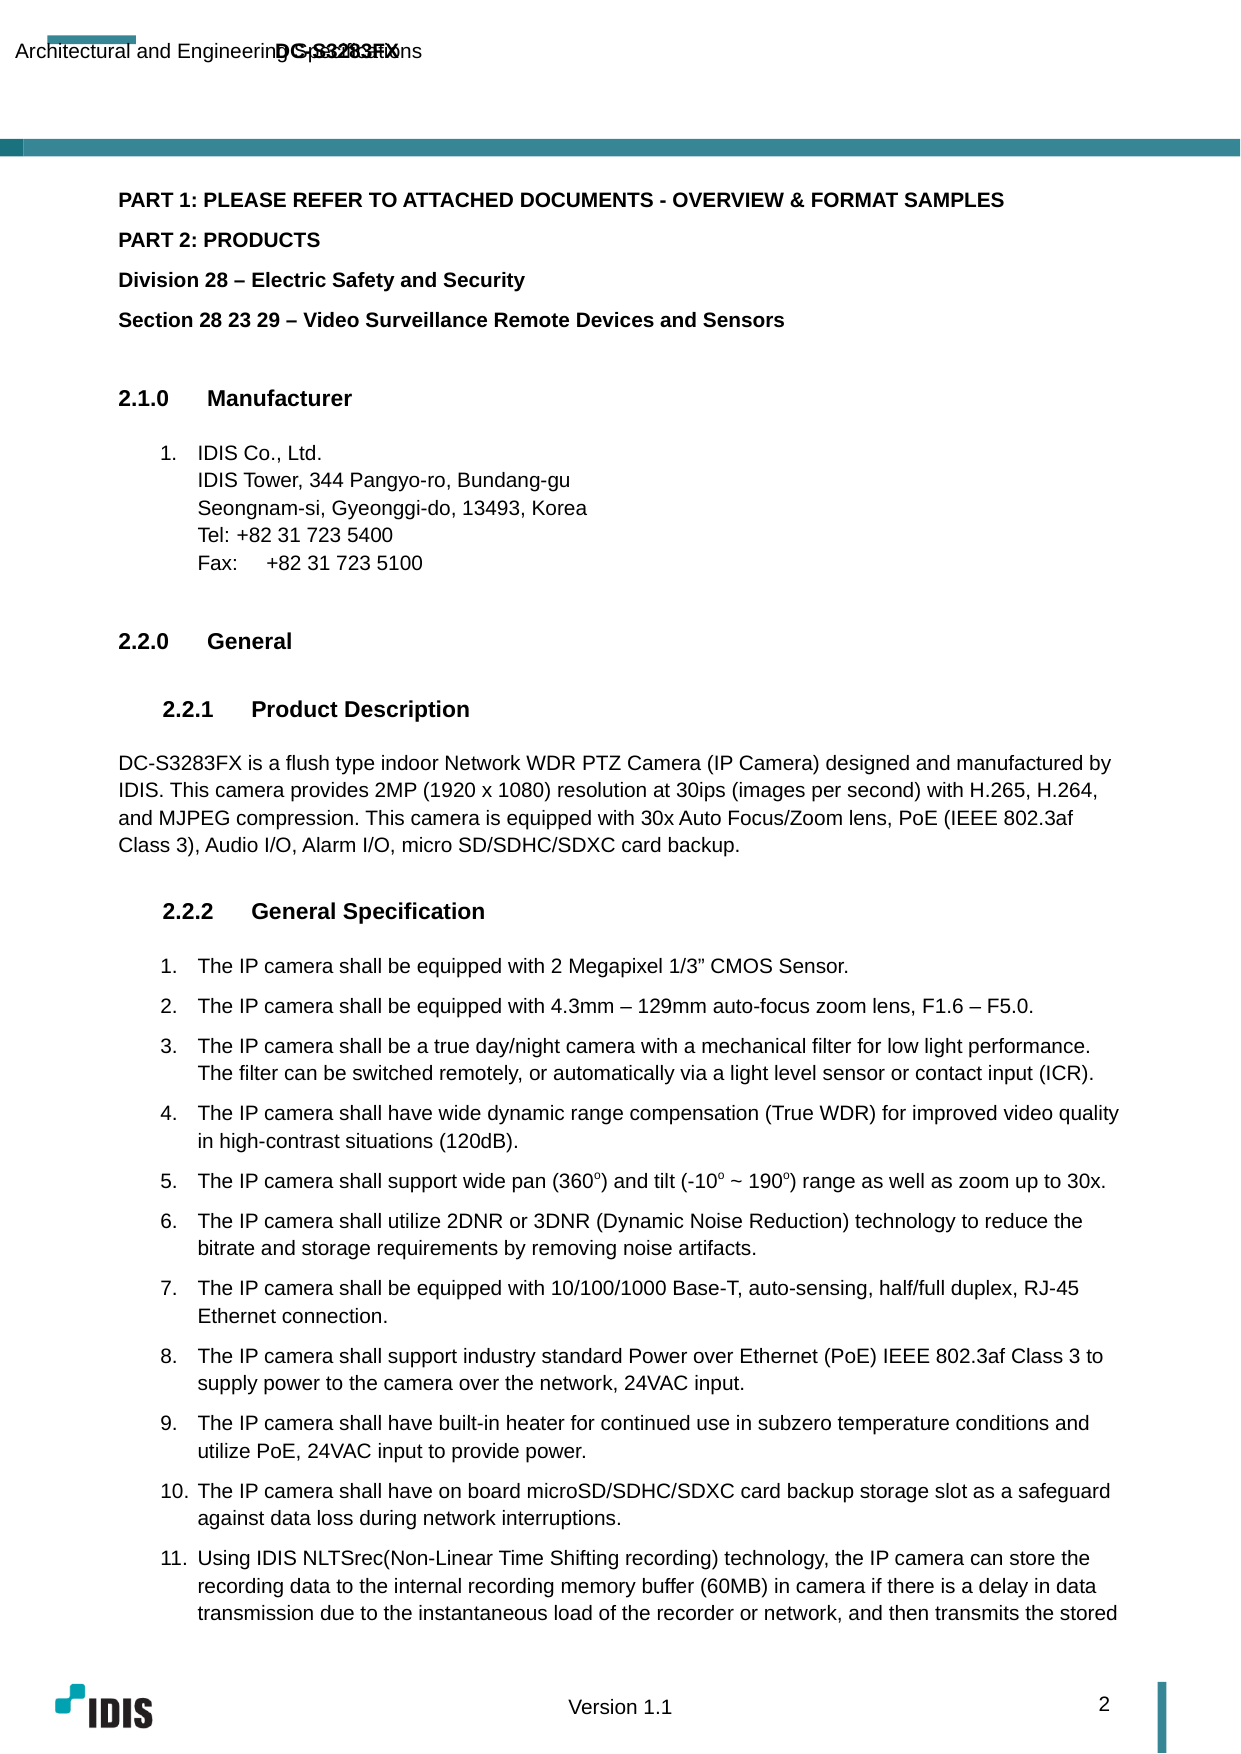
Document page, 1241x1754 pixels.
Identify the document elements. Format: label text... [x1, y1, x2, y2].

text PART 1: PLEASE REFER TO ATTACHED DOCUMENTS - OVERVIEW & FORMAT SAMPLES [118, 188, 1122, 212]
text DC-S3283FX is a flush type indoor Network WDR PTZ Camera (IP Camera) designed and manufactured by IDIS. This camera provides 2MP (1920 x 1080) resolution at 30ips (images per second) with H.265, H.264, and MJPEG compression. This camera is equipped with 30x Auto Focus/Zoom lens, PoE (IEEE 802.3af Class 3), Audio I/O, Alarm I/O, micro SD/SDHC/SDXC card backup. [118, 751, 1122, 857]
list The IP camera shall have built-in heater for continued use in subzero temperature conditions and utilize PoE, 24VAC input to provide power. [160, 1411, 1122, 1462]
list The IP camera shall be a true day/night camera with a mechanical filter for low light performance. The filter can be switched remotely, or automatically via a light level sensor or contact input (ICR). [160, 1033, 1122, 1085]
list The IP camera shall be equipped with 4.3mm – 129mm auto-focus zoom lens, F1.6 – F5.0. [160, 993, 1122, 1017]
list The IP camera shall have wide dynamic range compensation (True WDR) for improved video quality in high-contrast situations (120dB). [160, 1101, 1122, 1152]
text PART 2: PRODUCTS [118, 228, 1122, 252]
subtitle Product Description [162, 696, 1122, 722]
list IDIS Co., Ltd. IDIS Tower, 344 Pangyo-ro, Bundang-gu Seongnam-si, Gyeonggi-do, 13493, Korea Tel: +82 31 723 5400 Fax: +82 31 723 5100 [160, 440, 1122, 574]
text Division 28 – Electric Safety and Security [118, 268, 1122, 292]
list The IP camera shall support wide pan (360o) and tilt (-10o ~ 190o) range as well as zoom up to 30x. [160, 1168, 1122, 1192]
list The IP camera shall have on board microSD/SDHC/SDXC card backup storage slot as a safeguard against data loss during network interruptions. [160, 1478, 1122, 1530]
list The IP camera shall be equipped with 2 Megapixel 1/3” CMOS Sensor. [160, 953, 1122, 977]
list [160, 1546, 1122, 1625]
text Section 28 23 29 – Video Surveillance Remote Devices and Sensors [118, 308, 1122, 332]
list The IP camera shall be equipped with 10/100/1000 Base-T, auto-sensing, half/full duplex, RJ-45 Ethernet connection. [160, 1276, 1122, 1327]
subtitle General Specification [162, 898, 1122, 924]
subtitle Manufacturer [118, 385, 1122, 411]
list The IP camera shall utilize 2DNR or 3DNR (Dynamic Noise Reduction) technology to reduce the bitrate and storage requirements by removing noise artifacts. [160, 1208, 1122, 1260]
subtitle General [118, 628, 1122, 654]
list The IP camera shall support industry standard Power over Ethernet (PoE) IEEE 802.3af Class 3 to supply power to the camera over the network, 24VAC input. [160, 1343, 1122, 1395]
picture [47, 1683, 170, 1731]
